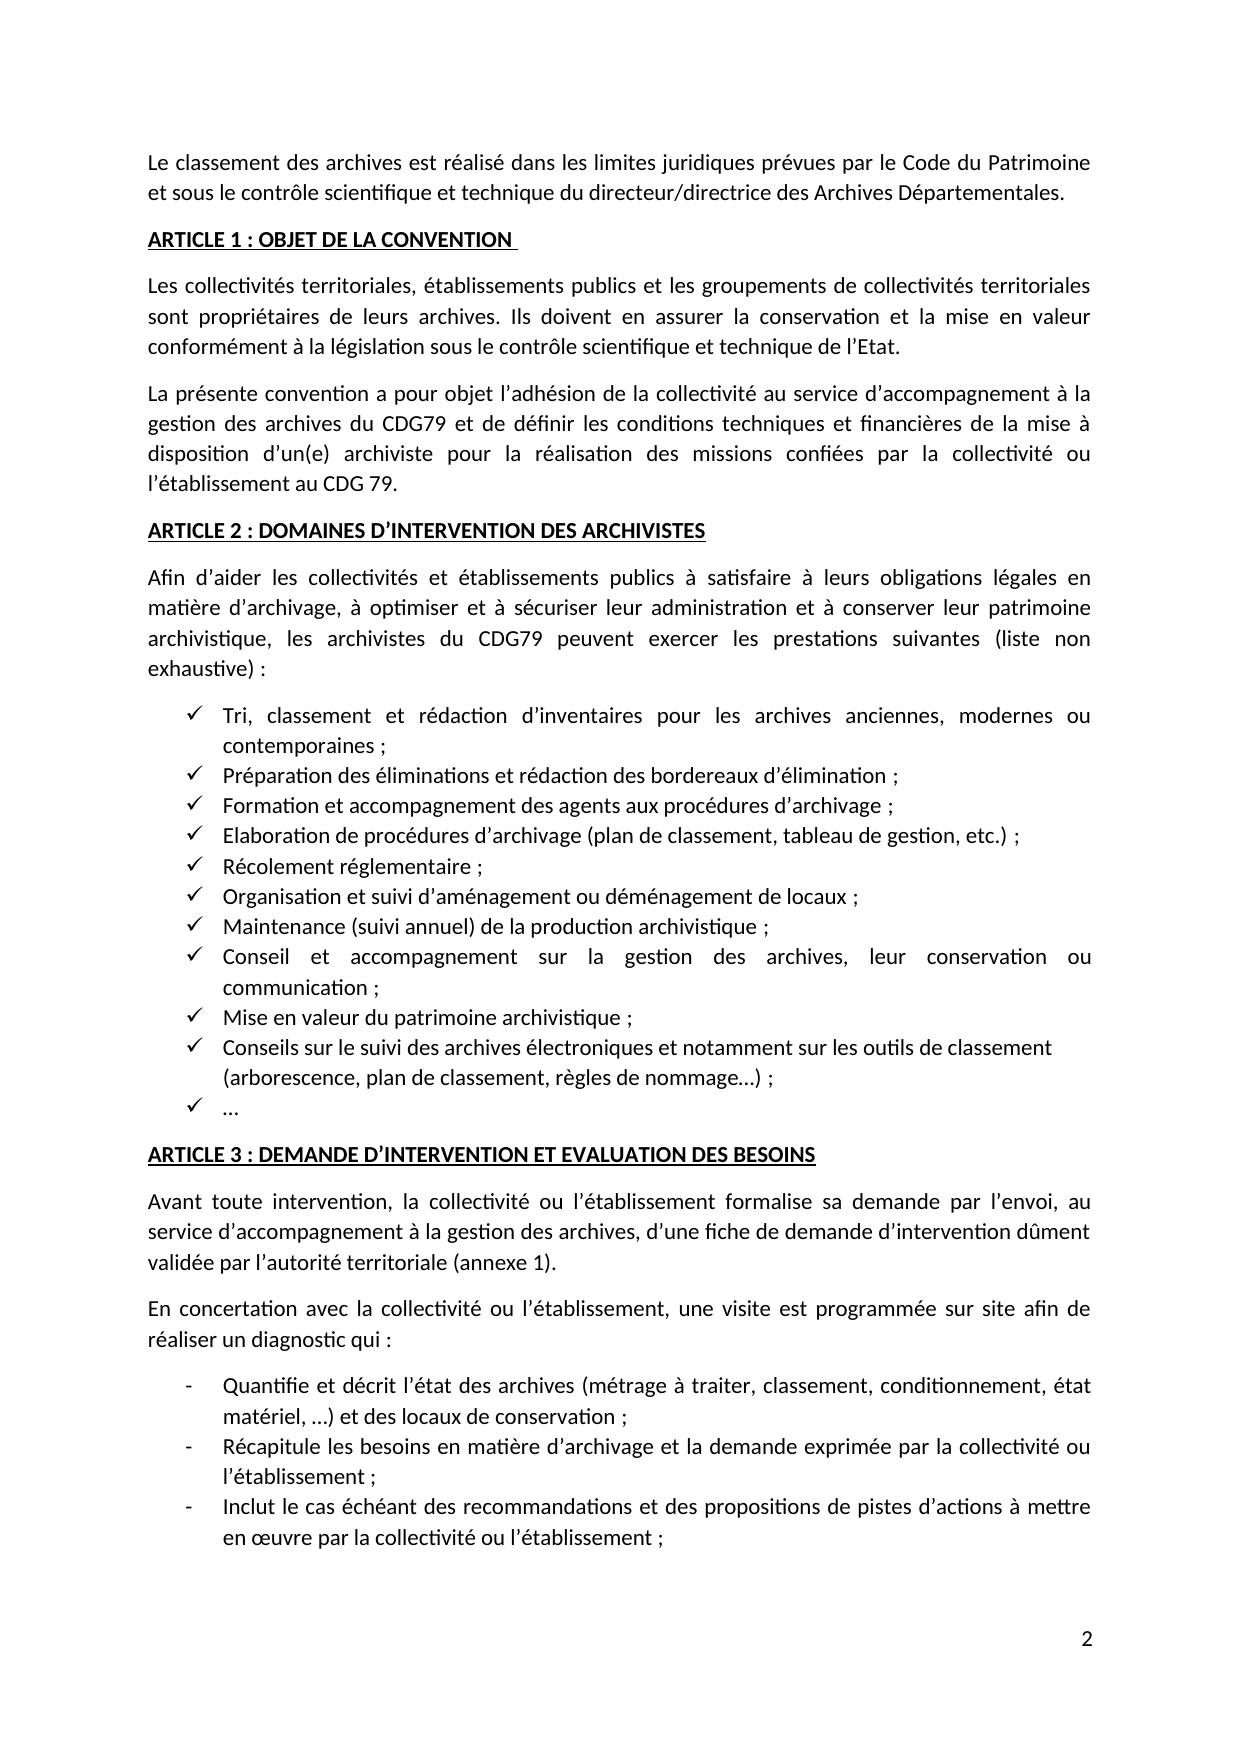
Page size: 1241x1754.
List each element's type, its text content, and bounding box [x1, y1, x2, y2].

list Mise en valeur du patrimoine archivistique ; [185, 1003, 1093, 1031]
list Formation et accompagnement des agents aux procédures d’archivage ; [185, 791, 1093, 819]
list Quantifie et décrit l’état des archives (métrage à traiter, classement, conditionnement, état matériel, …) et des locaux de conservation ; [185, 1372, 1093, 1430]
list Tri, classement et rédaction d’inventaires pour les archives anciennes, modernes ou contemporaines ; [185, 701, 1093, 759]
text Afin d’aider les collectivités et établissements publics à satisfaire à leurs obligations légales en matière d’archivage, à optimiser et à sécuriser leur administration et à conserver leur patrimoine archivistique, les archivistes du CDG79 peuvent exercer les prestations suivantes (liste non exhaustive) : [148, 563, 1093, 682]
text ARTICLE 1 : OBJET DE LA CONVENTION [148, 225, 1093, 253]
list Conseils sur le suivi des archives électroniques et notamment sur les outils de classement (arborescence, plan de classement, règles de nommage…) ; [185, 1033, 1093, 1091]
list Récolement réglementaire ; [185, 852, 1093, 880]
text Le classement des archives est réalisé dans les limites juridiques prévues par le Code du Patrimoine et sous le contrôle scientifique et technique du directeur/directrice des Archives Départementales. [148, 148, 1093, 206]
text Avant toute intervention, la collectivité ou l’établissement formalise sa demande par l’envoi, au service d’accompagnement à la gestion des archives, d’une fiche de demande d’intervention dûment validée par l’autorité territoriale (annexe 1). [148, 1187, 1093, 1276]
text En concertation avec la collectivité ou l’établissement, une visite est programmée sur site afin de réaliser un diagnostic qui : [148, 1294, 1093, 1353]
list Elaboration de procédures d’archivage (plan de classement, tableau de gestion, etc.) ; [185, 822, 1093, 849]
list Maintenance (suivi annuel) de la production archivistique ; [185, 912, 1093, 940]
list Conseil et accompagnement sur la gestion des archives, leur conservation ou communication ; [185, 942, 1093, 1001]
list Inclut le cas échéant des recommandations et des propositions de pistes d’actions à mettre en œuvre par la collectivité ou l’établissement ; [185, 1492, 1093, 1551]
text La présente convention a pour objet l’adhésion de la collectivité au service d’accompagnement à la gestion des archives du CDG79 et de définir les conditions techniques et financières de la mise à disposition d’un(e) archiviste pour la réalisation des missions confiées par la collectivité ou l’établissement au CDG 79. [148, 379, 1093, 497]
text ARTICLE 3 : DEMANDE D’INTERVENTION ET EVALUATION DES BESOINS [148, 1140, 1093, 1168]
text ARTICLE 2 : DOMAINES D’INTERVENTION DES ARCHIVISTES [148, 516, 1093, 544]
list … [185, 1093, 1093, 1121]
list Récapitule les besoins en matière d’archivage et la demande exprimée par la collectivité ou l’établissement ; [185, 1432, 1093, 1490]
list Préparation des éliminations et rédaction des bordereaux d’élimination ; [185, 761, 1093, 789]
list Organisation et suivi d’aménagement ou déménagement de locaux ; [185, 882, 1093, 910]
text Les collectivités territoriales, établissements publics et les groupements de collectivités territoriales sont propriétaires de leurs archives. Ils doivent en assurer la conservation et la mise en valeur conformément à la législation sous le contrôle scientifique et technique de l’Etat. [148, 272, 1093, 360]
